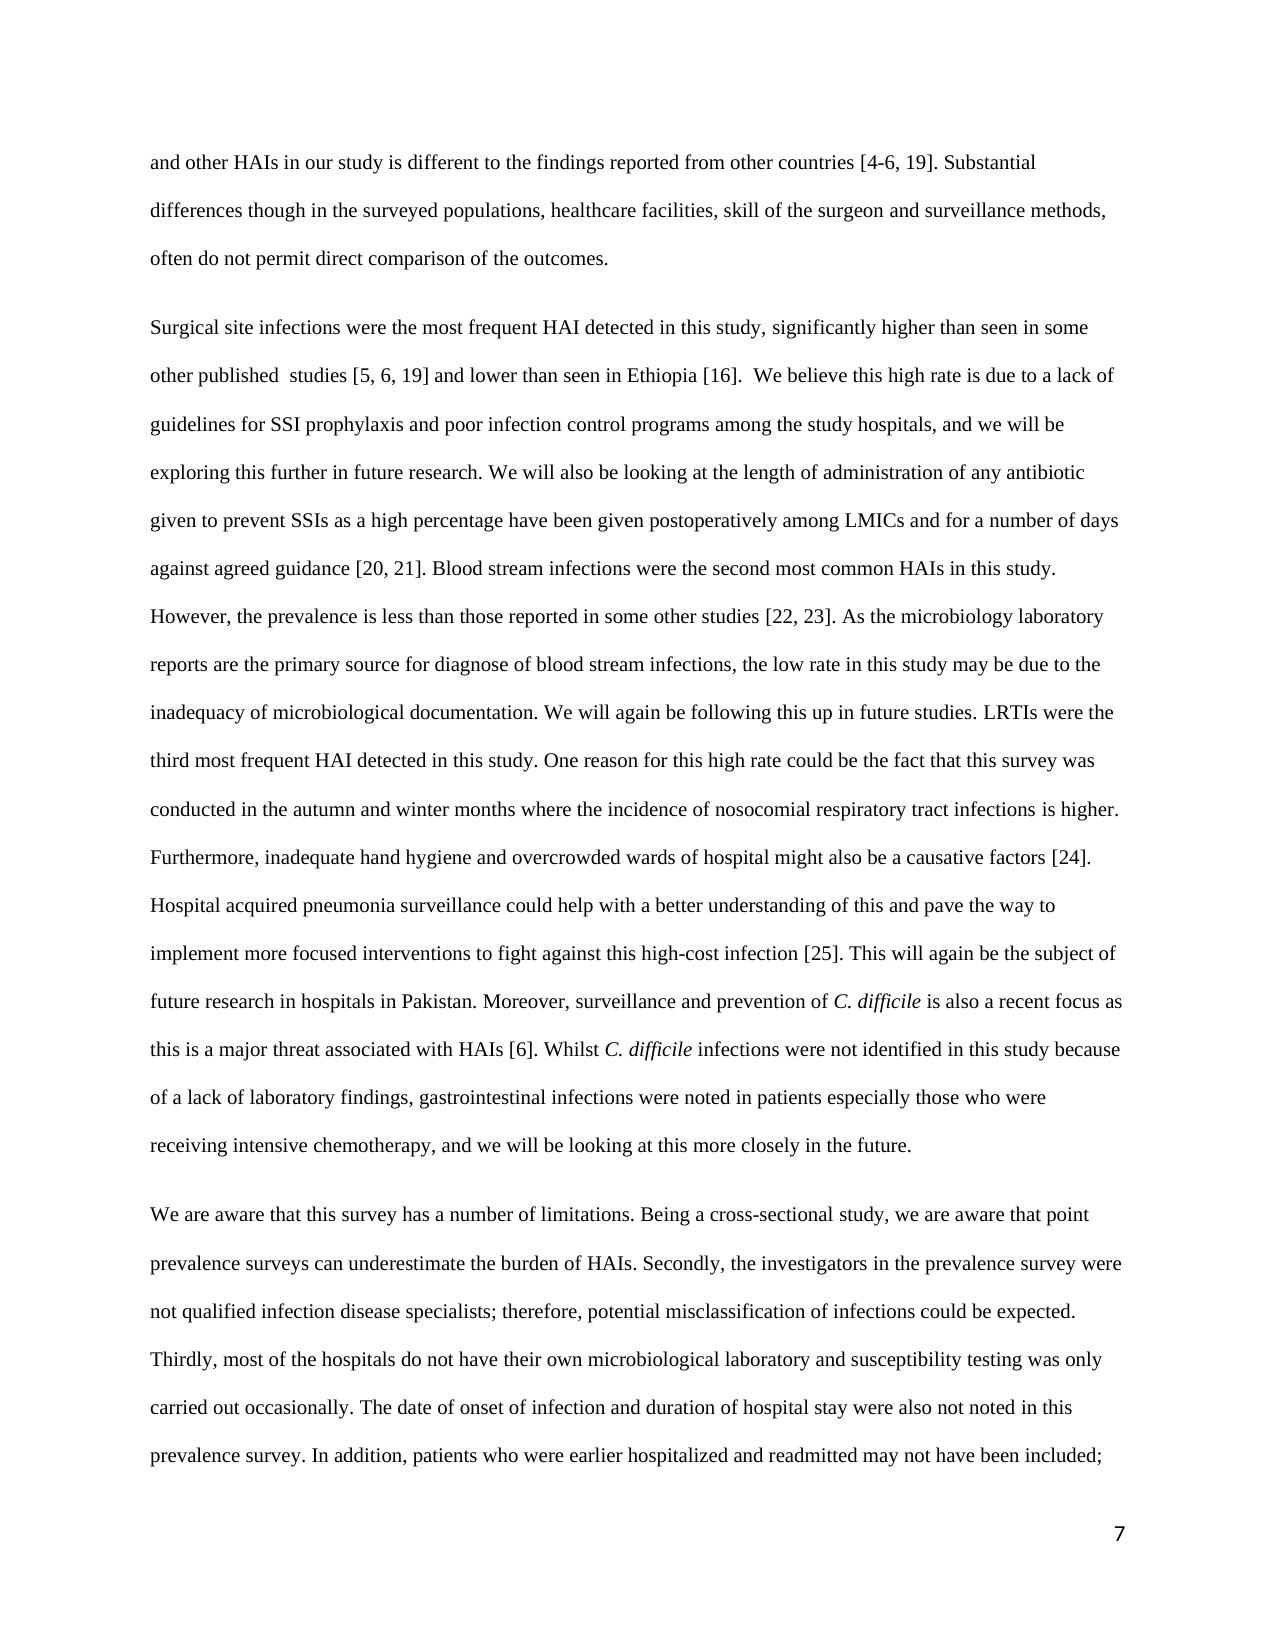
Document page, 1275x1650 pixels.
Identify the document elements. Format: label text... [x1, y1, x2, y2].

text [150, 150, 1125, 270]
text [150, 1202, 1125, 1467]
text Surgical site infections were the most frequent HAI detected in this study, significantly higher than seen in some other published studies [5, 6, 19] and lower than seen in Ethiopia [16]. We believe this high rate is due to a lack of guidelines for SSI prophylaxis and poor infection control programs among the study hospitals, and we will be exploring this further in future research. We will also be looking at the length of administration of any antibiotic given to prevent SSIs as a high percentage have been given postoperatively among LMICs and for a number of days against agreed guidance [20, 21]. Blood stream infections were the second most common HAIs in this study. However, the prevalence is less than those reported in some other studies [22, 23]. As the microbiology laboratory reports are the primary source for diagnose of blood stream infections, the low rate in this study may be due to the inadequacy of microbiological documentation. We will again be following this up in future studies. LRTIs were the third most frequent HAI detected in this study. One reason for this high rate could be the fact that this survey was conducted in the autumn and winter months where the incidence of nosocomial respiratory tract infections is higher. Furthermore, inadequate hand hygiene and overcrowded wards of hospital might also be a causative factors [24]. Hospital acquired pneumonia surveillance could help with a better understanding of this and pave the way to implement more focused interventions to fight against this high-cost infection [25]. This will again be the subject of future research in hospitals in Pakistan. Moreover, surveillance and prevention of C. difficile is also a recent focus as this is a major threat associated with HAIs [6]. Whilst C. difficile infections were not identified in this study because of a lack of laboratory findings, gastrointestinal infections were noted in patients especially those who were receiving intensive chemotherapy, and we will be looking at this more closely in the future. [150, 315, 1125, 1157]
